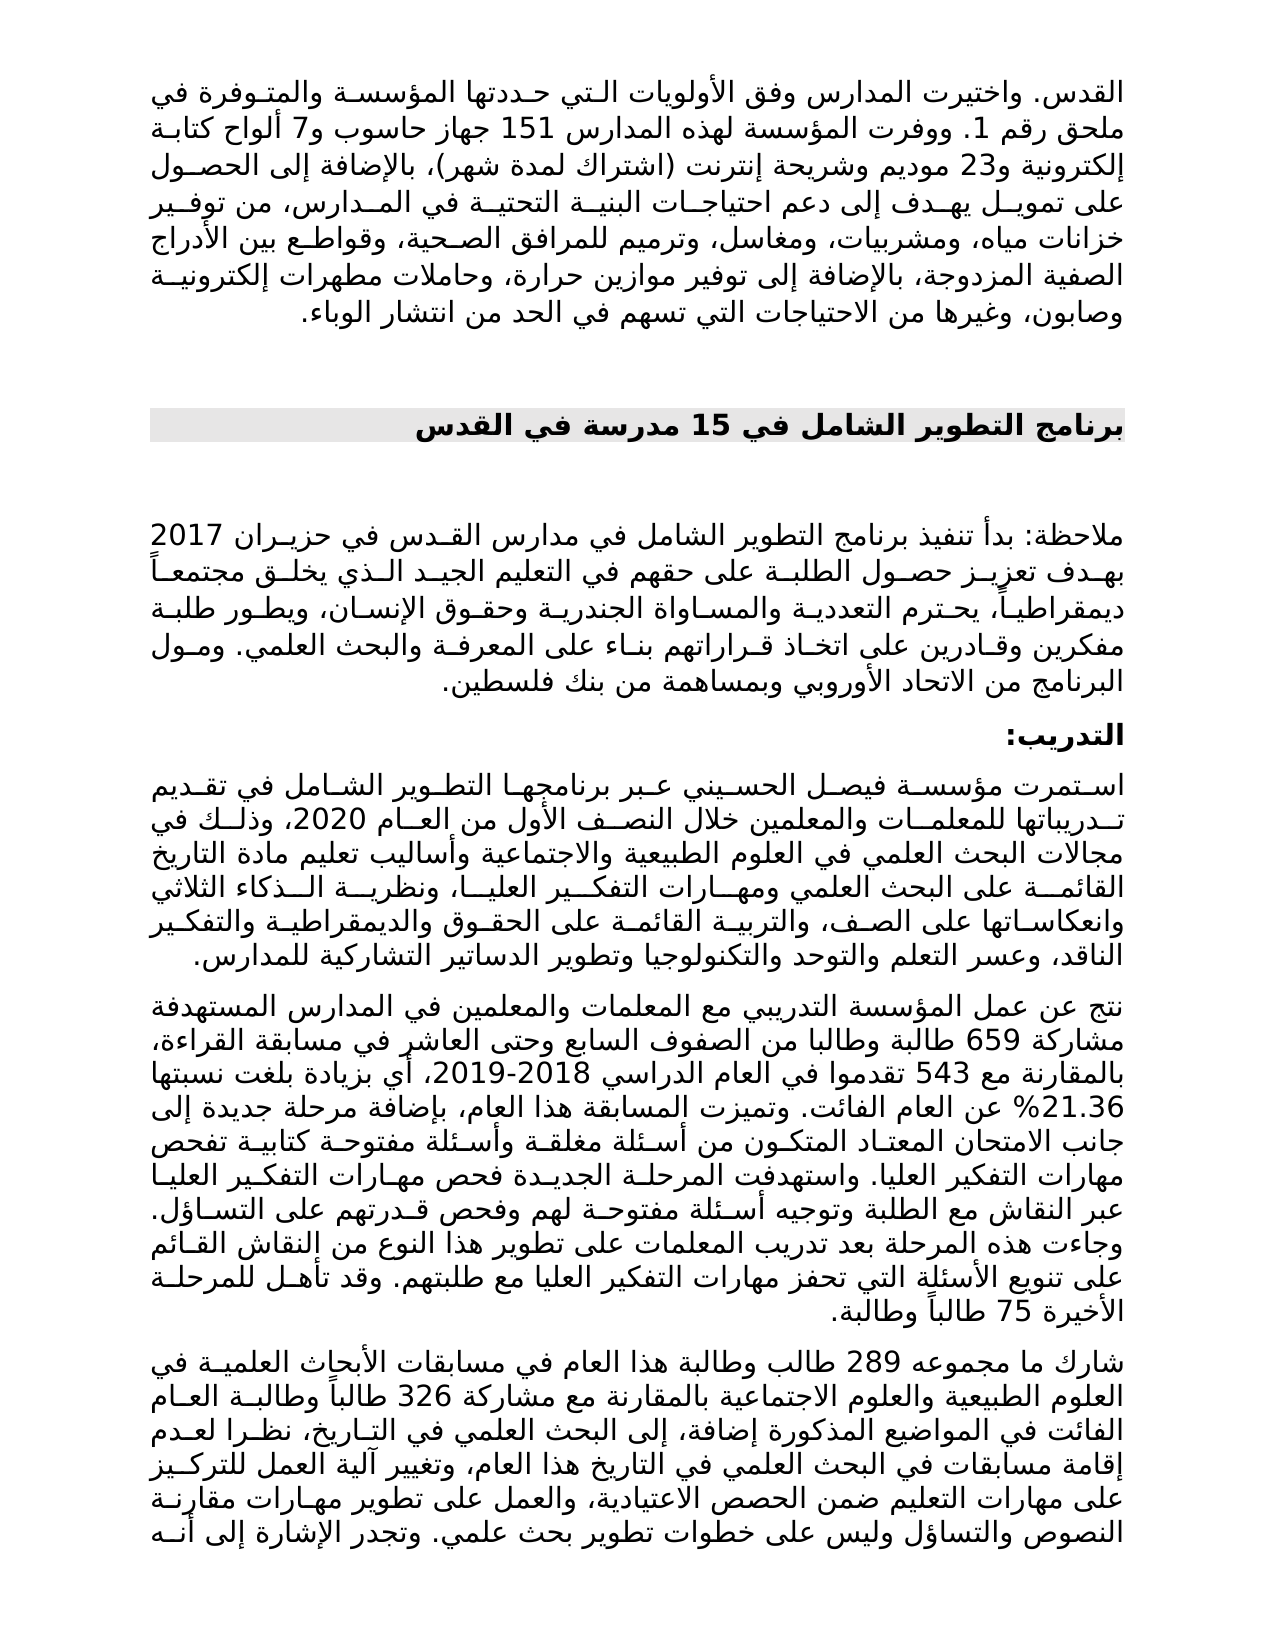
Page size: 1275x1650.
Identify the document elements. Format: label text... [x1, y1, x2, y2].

text برنامج التطوير الشامل في 15 مدرسة في القدس [150, 408, 1125, 442]
text نتج عن عمل المؤسسة التدريبي مع المعلمات والمعلمين في المدارس المستهدفة مشاركة 659 طالبة وطالبا من الصفوف السابع وحتى العاشر في مسابقة القراءة، بالمقارنة مع 543 تقدموا في العام الدراسي 2018-2019، أي بزيادة بلغت نسبتها 21.36% عن العام الفائت. وتميزت المسابقة هذا العام، بإضافة مرحلة جديدة إلى جانب الامتحان المعتاد المتكون من أسئلة مغلقة وأسئلة مفتوحة كتابية تفحص مهارات التفكير العليا. واستهدفت المرحلة الجديدة فحص مهارات التفكير العليا عبر النقاش مع الطلبة وتوجيه أسئلة مفتوحة لهم وفحص قدرتهم على التساؤل. وجاءت هذه المرحلة بعد تدريب المعلمات على تطوير هذا النوع من النقاش القائم على تنويع الأسئلة التي تحفز مهارات التفكير العليا مع طلبتهم. وقد تأهل للمرحلة الأخيرة 75 طالباً وطالبة. [150, 989, 1125, 1328]
text التدريب: [150, 718, 1125, 752]
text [150, 1345, 1125, 1549]
text ملاحظة: بدأ تنفيذ برنامج التطوير الشامل في مدارس القدس في حزيران 2017 بهدف تعزيز حصول الطلبة على حقهم في التعليم الجيد الذي يخلق مجتمعاً ديمقراطياً، يحترم التعددية والمساواة الجندرية وحقوق الإنسان، ويطور طلبة مفكرين وقادرين على اتخاذ قراراتهم بناء على المعرفة والبحث العلمي. ومول البرنامج من الاتحاد الأوروبي وبمساهمة من بنك فلسطين. [150, 518, 1125, 698]
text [150, 75, 1125, 329]
text استمرت مؤسسة فيصل الحسيني عبر برنامجها التطوير الشامل في تقديم تدريباتها للمعلمات والمعلمين خلال النصف الأول من العام 2020، وذلك في مجالات البحث العلمي في العلوم الطبيعية والاجتماعية وأساليب تعليم مادة التاريخ القائمة على البحث العلمي ومهارات التفكير العليا، ونظرية الذكاء الثلاثي وانعكاساتها على الصف، والتربية القائمة على الحقوق والديمقراطية والتفكير الناقد، وعسر التعلم والتوحد والتكنولوجيا وتطوير الدساتير التشاركية للمدارس. [150, 768, 1125, 972]
